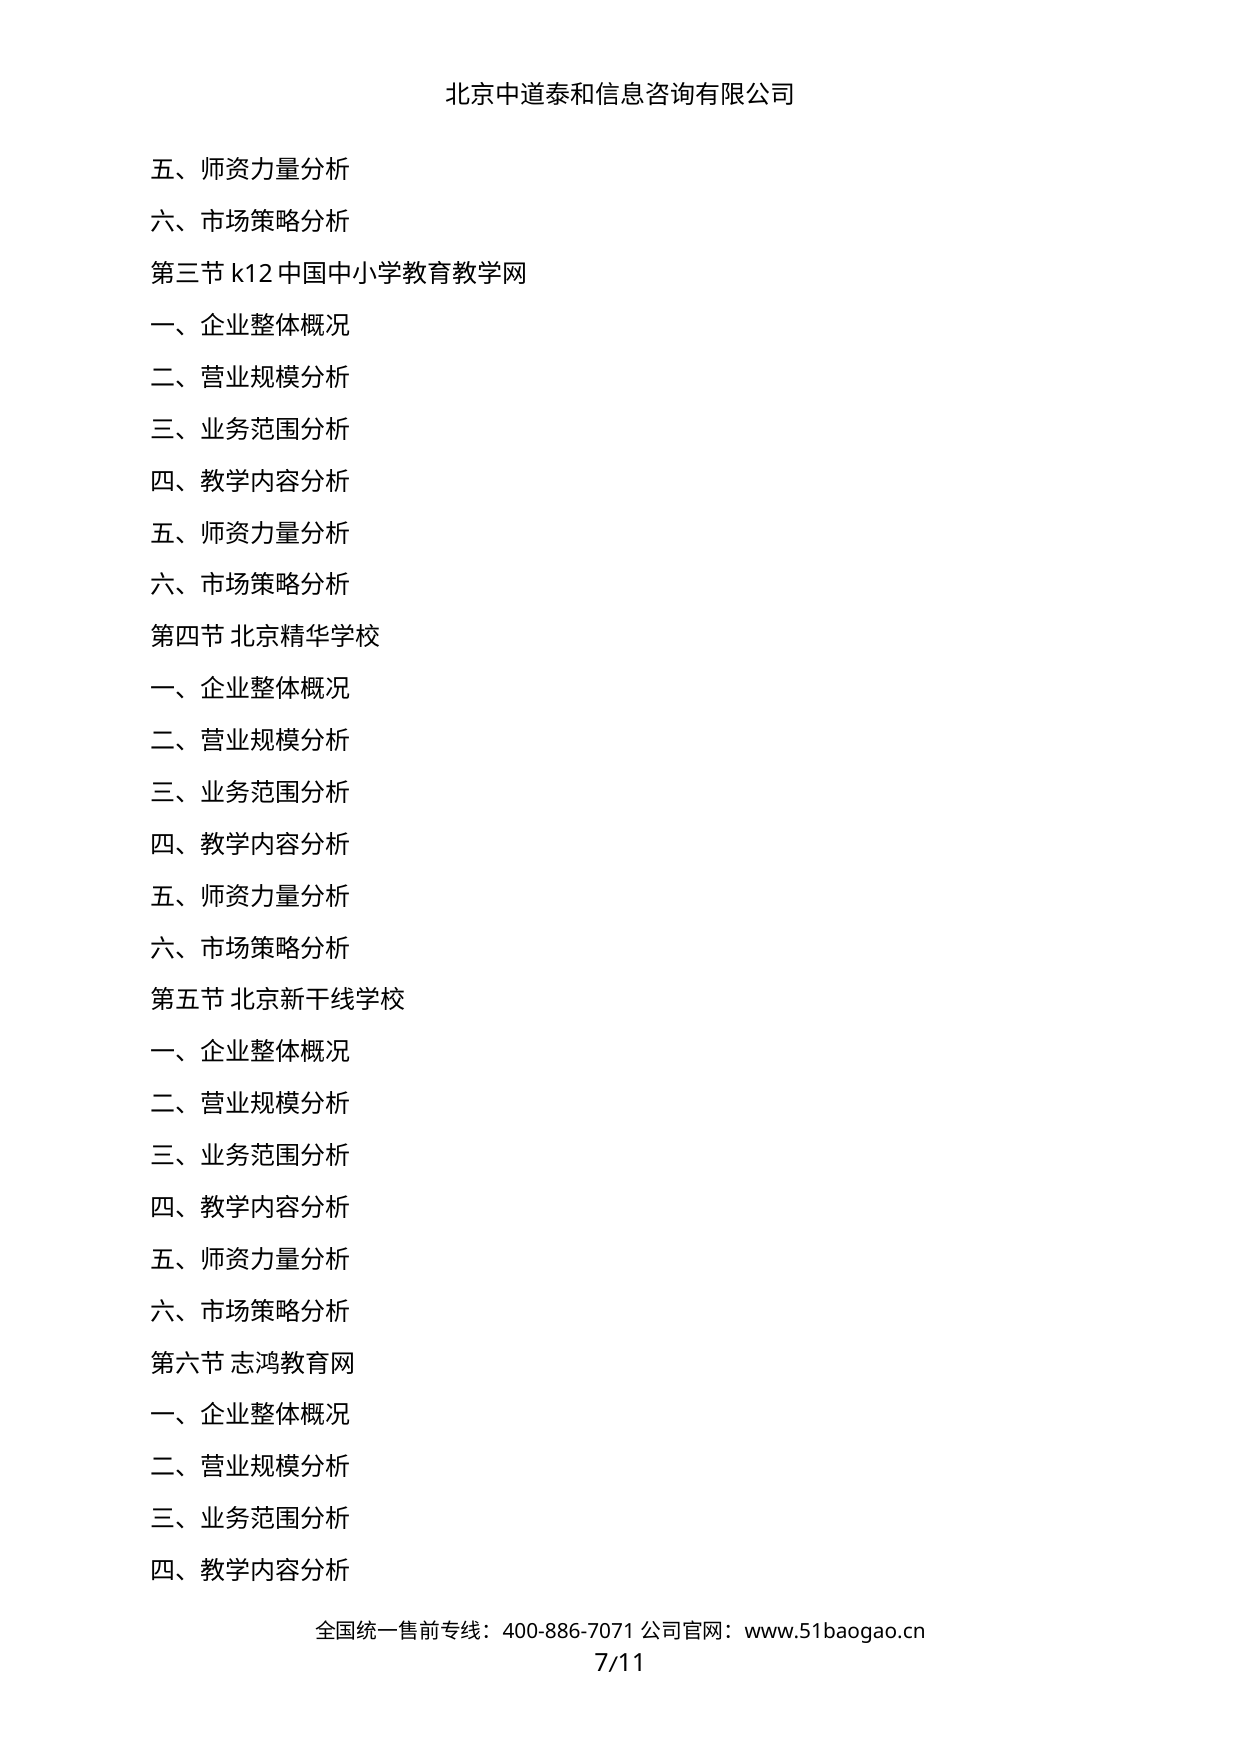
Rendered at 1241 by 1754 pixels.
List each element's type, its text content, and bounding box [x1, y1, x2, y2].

text 第五节 北京新干线学校 [150, 980, 1090, 1016]
text 第六节 志鸿教育网 [150, 1343, 1090, 1379]
text 五、师资力量分析 [150, 513, 1090, 549]
text 三、业务范围分析 [150, 772, 1090, 809]
text 六、市场策略分析 [150, 202, 1090, 238]
text 四、教学内容分析 [150, 461, 1090, 497]
text 三、业务范围分析 [150, 1136, 1090, 1172]
text 二、营业规模分析 [150, 357, 1090, 394]
text 二、营业规模分析 [150, 1084, 1090, 1120]
text 五、师资力量分析 [150, 876, 1090, 912]
text 第四节 北京精华学校 [150, 617, 1090, 653]
text 一、企业整体概况 [150, 1395, 1090, 1431]
text 一、企业整体概况 [150, 306, 1090, 342]
text 五、师资力量分析 [150, 150, 1090, 186]
text 二、营业规模分析 [150, 1447, 1090, 1483]
text 一、企业整体概况 [150, 1032, 1090, 1068]
text 四、教学内容分析 [150, 824, 1090, 861]
text 二、营业规模分析 [150, 721, 1090, 757]
text 三、业务范围分析 [150, 409, 1090, 446]
text 三、业务范围分析 [150, 1499, 1090, 1535]
text 第三节 k12中国中小学教育教学网 [150, 254, 1090, 290]
text 一、企业整体概况 [150, 669, 1090, 705]
text 六、市场策略分析 [150, 1291, 1090, 1327]
text 六、市场策略分析 [150, 928, 1090, 964]
text 六、市场策略分析 [150, 565, 1090, 601]
text 四、教学内容分析 [150, 1187, 1090, 1224]
text 五、师资力量分析 [150, 1239, 1090, 1276]
text 四、教学内容分析 [150, 1551, 1090, 1587]
